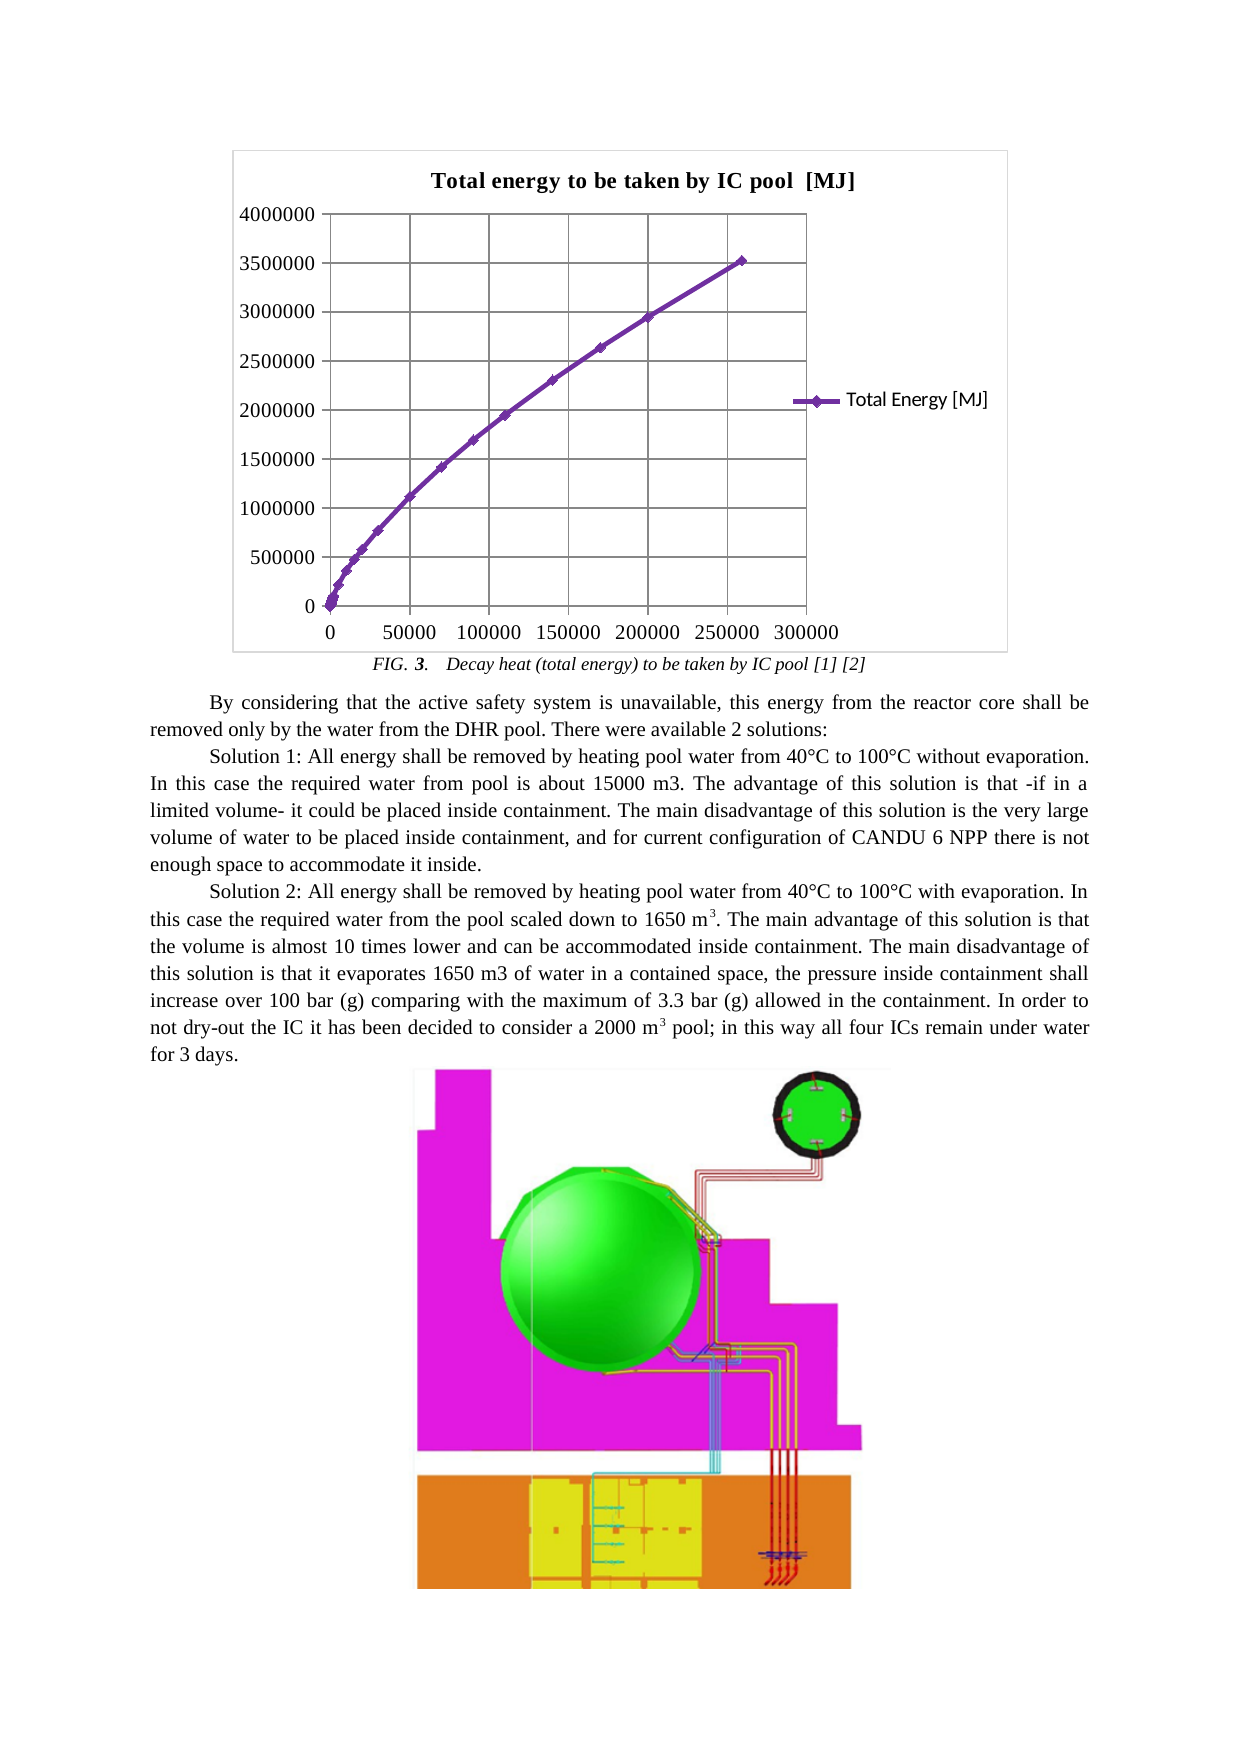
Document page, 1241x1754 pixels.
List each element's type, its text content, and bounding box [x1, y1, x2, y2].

text Fig. 3. Decay heat (total energy) to be taken by IC pool [1] [2] [150, 653, 1090, 674]
text By considering that the active safety system is unavailable, this energy from the reactor core shall be removed only by the water from the DHR pool. There were available 2 solutions: [150, 687, 1090, 741]
text Solution 2: All energy shall be removed by heating pool water from 40°C to 100°C with evaporation. In this case the required water from the pool scaled down to 1650 m3. The main advantage of this solution is that the volume is almost 10 times lower and can be accommodated inside containment. The main disadvantage of this solution is that it evaporates 1650 m3 of water in a contained space, the pressure inside containment shall increase over 100 bar (g) comparing with the maximum of 3.3 bar (g) allowed in the containment. In order to not dry-out the IC it has been decided to consider a 2000 m3 pool; in this way all four ICs remain under water for 3 days. [150, 876, 1090, 1066]
picture [408, 1066, 891, 1589]
text Solution 1: All energy shall be removed by heating pool water from 40°C to 100°C without evaporation. In this case the required water from pool is about 15000 m3. The advantage of this solution is that -if in a limited volume- it could be placed inside containment. The main disadvantage of this solution is the very large volume of water to be placed inside containment, and for current configuration of CANDU 6 NPP there is not enough space to accommodate it inside. [150, 741, 1090, 876]
